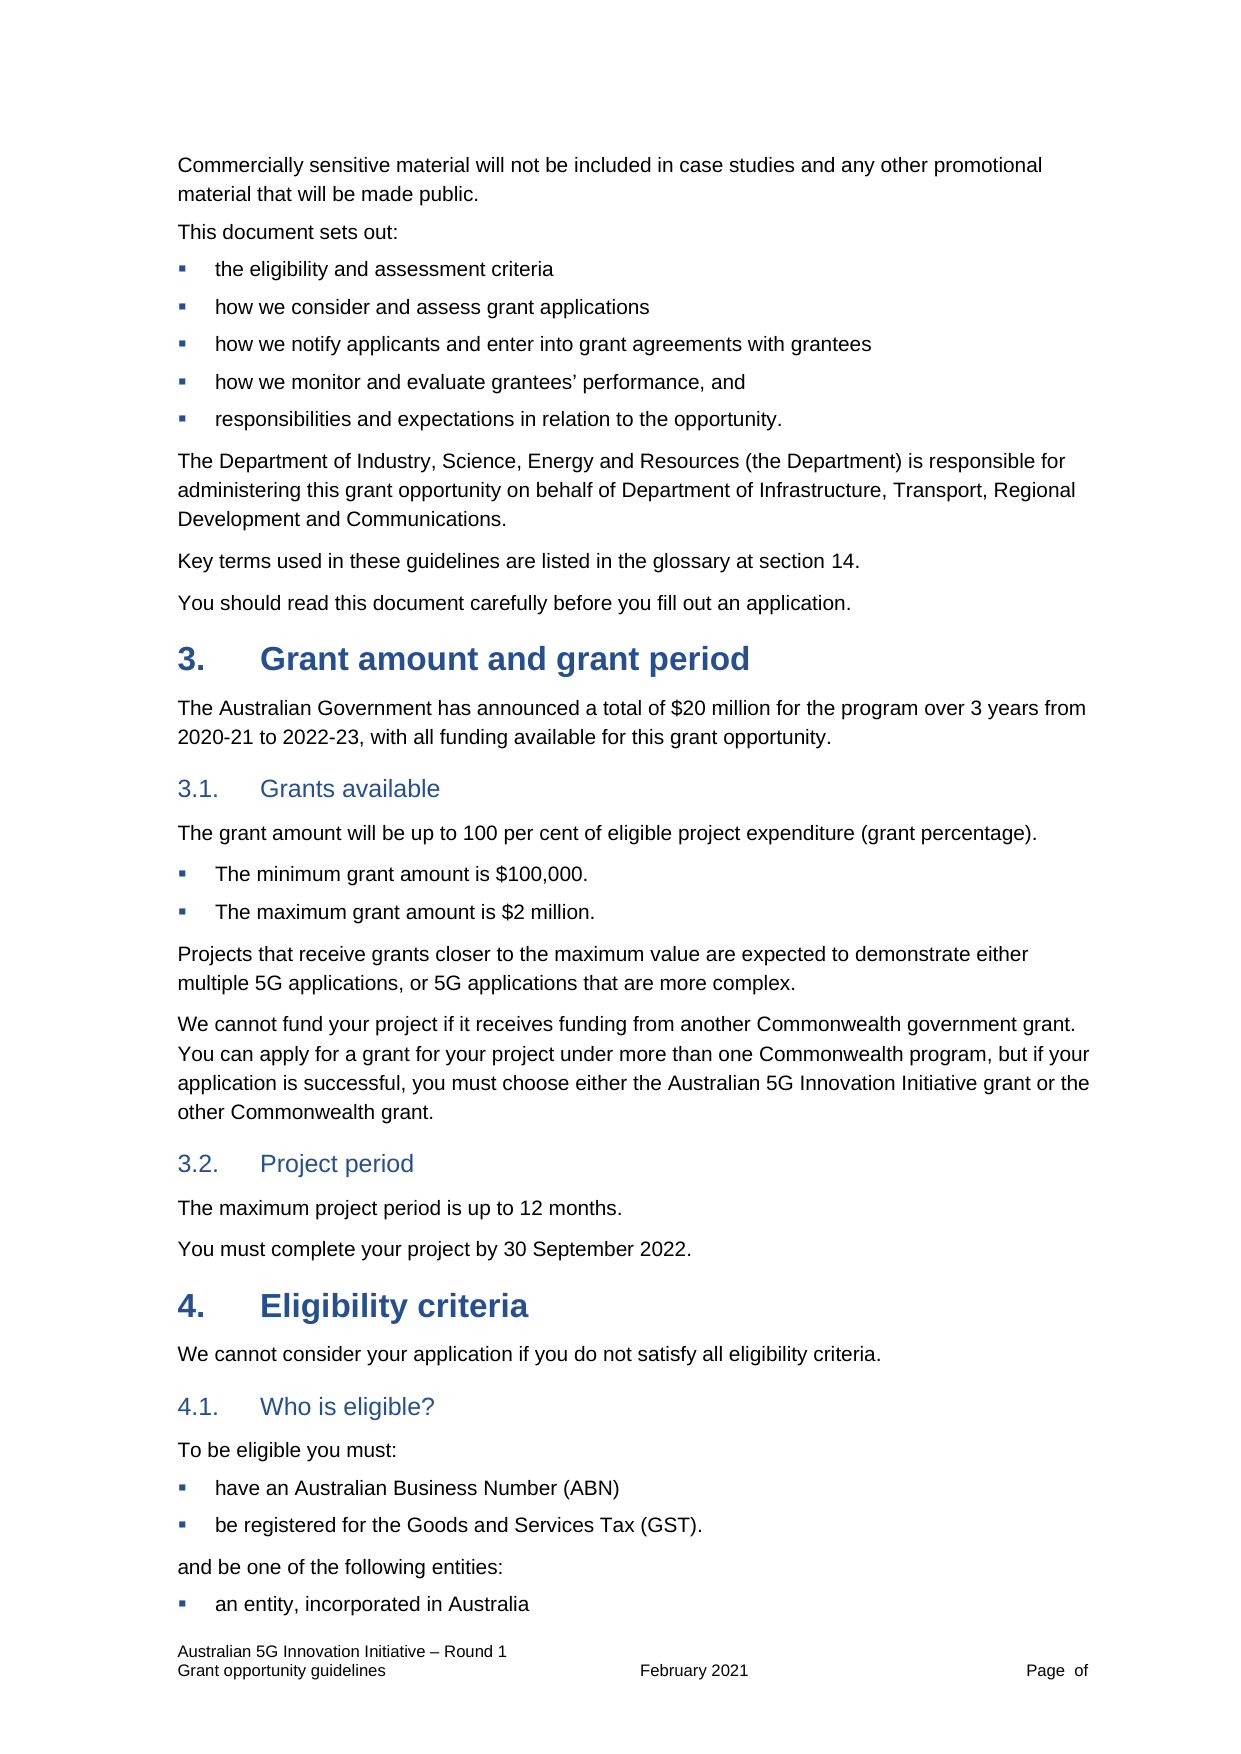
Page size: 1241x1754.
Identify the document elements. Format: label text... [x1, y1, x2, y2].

text Key terms used in these guidelines are listed in the glossary at section 14. [177, 543, 1092, 573]
subtitle Grants available [177, 774, 1092, 803]
subtitle Who is eligible? [177, 1391, 1092, 1420]
text This document sets out: [177, 214, 1092, 243]
subtitle Eligibility criteria [177, 1286, 1092, 1324]
list how we consider and assess grant applications [177, 289, 1092, 318]
text Projects that receive grants closer to the maximum value are expected to demonstrate either multiple 5G applications, or 5G applications that are more complex. [177, 936, 1092, 994]
list have an Australian Business Number (ABN) [177, 1470, 1092, 1499]
text The maximum project period is up to 12 months. [177, 1190, 1092, 1219]
text We cannot consider your application if you do not satisfy all eligibility criteria. [177, 1337, 1092, 1366]
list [177, 148, 1092, 206]
text The Department of Industry, Science, Energy and Resources (the Department) is responsible for administering this grant opportunity on behalf of Department of Infrastructure, Transport, Regional Development and Communications. [177, 443, 1092, 531]
text You must complete your project by 30 September 2022. [177, 1232, 1092, 1261]
list an entity, incorporated in Australia [177, 1587, 1092, 1616]
list responsibilities and expectations in relation to the opportunity. [177, 402, 1092, 431]
list how we monitor and evaluate grantees’ performance, and [177, 364, 1092, 393]
text We cannot fund your project if it receives funding from another Commonwealth government grant. You can apply for a grant for your project under more than one Commonwealth program, but if your application is successful, you must choose either the Australian 5G Innovation Initiative grant or the other Commonwealth grant. [177, 1007, 1092, 1124]
text and be one of the following entities: [177, 1549, 1092, 1579]
subtitle Project period [177, 1149, 1092, 1178]
list The maximum grant amount is $2 million. [177, 894, 1092, 924]
text To be eligible you must: [177, 1433, 1092, 1462]
list The minimum grant amount is $100,000. [177, 857, 1092, 886]
text You should read this document carefully before you fill out an application. [177, 585, 1092, 614]
list how we notify applicants and enter into grant agreements with grantees [177, 327, 1092, 356]
text The Australian Government has announced a total of $20 million for the program over 3 years from 2020-21 to 2022-23, with all funding available for this grant opportunity. [177, 690, 1092, 749]
list be registered for the Goods and Services Tax (GST). [177, 1508, 1092, 1537]
text The grant amount will be up to 100 per cent of eligible project expenditure (grant percentage). [177, 815, 1092, 844]
list the eligibility and assessment criteria [177, 252, 1092, 281]
subtitle Grant amount and grant period [177, 639, 1092, 678]
